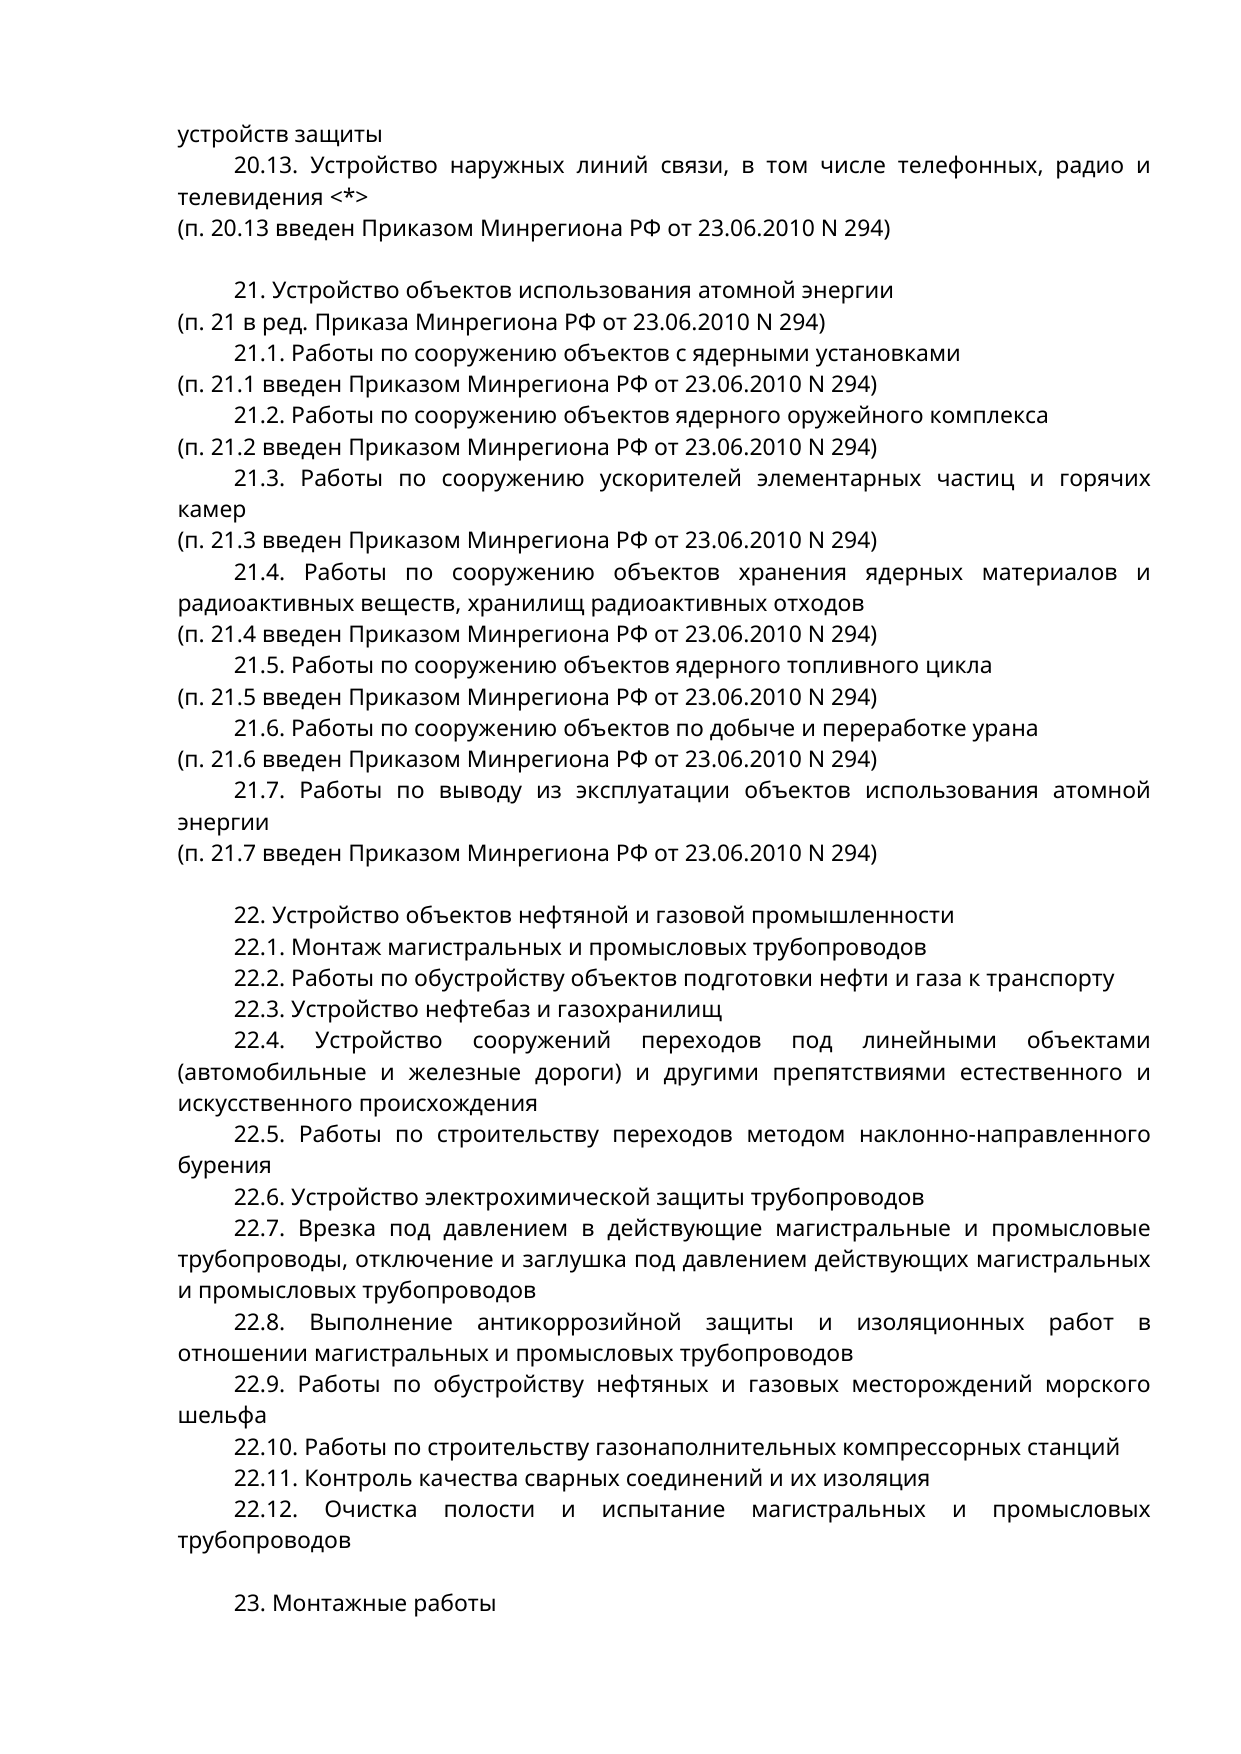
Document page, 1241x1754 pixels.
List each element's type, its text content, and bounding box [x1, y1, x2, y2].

text 21.4. Работы по сооружению объектов хранения ядерных материалов и радиоактивных веществ, хранилищ радиоактивных отходов [177, 556, 1152, 618]
text (п. 21.2 введен Приказом Минрегиона РФ от 23.06.2010 N 294) [177, 431, 1152, 462]
text (п. 21.6 введен Приказом Минрегиона РФ от 23.06.2010 N 294) [177, 743, 1152, 774]
text 22.5. Работы по строительству переходов методом наклонно-направленного бурения [177, 1118, 1152, 1181]
text (п. 21 в ред. Приказа Минрегиона РФ от 23.06.2010 N 294) [177, 306, 1152, 337]
text 22.8. Выполнение антикоррозийной защиты и изоляционных работ в отношении магистральных и промысловых трубопроводов [177, 1306, 1152, 1368]
text 23. Монтажные работы [177, 1587, 1152, 1618]
text 22. Устройство объектов нефтяной и газовой промышленности [177, 899, 1152, 931]
text 21. Устройство объектов использования атомной энергии [177, 274, 1152, 306]
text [177, 118, 1152, 149]
text 22.3. Устройство нефтебаз и газохранилищ [177, 993, 1152, 1024]
text 21.2. Работы по сооружению объектов ядерного оружейного комплекса [177, 399, 1152, 431]
text (п. 21.5 введен Приказом Минрегиона РФ от 23.06.2010 N 294) [177, 681, 1152, 712]
text (п. 21.7 введен Приказом Минрегиона РФ от 23.06.2010 N 294) [177, 837, 1152, 868]
text 22.6. Устройство электрохимической защиты трубопроводов [177, 1181, 1152, 1212]
text 21.7. Работы по выводу из эксплуатации объектов использования атомной энергии [177, 774, 1152, 837]
text 22.11. Контроль качества сварных соединений и их изоляция [177, 1462, 1152, 1493]
text 20.13. Устройство наружных линий связи, в том числе телефонных, радио и телевидения <*> [177, 149, 1152, 212]
text 21.1. Работы по сооружению объектов с ядерными установками [177, 337, 1152, 368]
text 22.12. Очистка полости и испытание магистральных и промысловых трубопроводов [177, 1493, 1152, 1556]
text 21.5. Работы по сооружению объектов ядерного топливного цикла [177, 649, 1152, 681]
text 22.1. Монтаж магистральных и промысловых трубопроводов [177, 931, 1152, 962]
text 22.10. Работы по строительству газонаполнительных компрессорных станций [177, 1431, 1152, 1462]
text (п. 21.3 введен Приказом Минрегиона РФ от 23.06.2010 N 294) [177, 524, 1152, 556]
text 21.6. Работы по сооружению объектов по добыче и переработке урана [177, 712, 1152, 743]
text (п. 20.13 введен Приказом Минрегиона РФ от 23.06.2010 N 294) [177, 212, 1152, 243]
text 22.4. Устройство сооружений переходов под линейными объектами (автомобильные и железные дороги) и другими препятствиями естественного и искусственного происхождения [177, 1024, 1152, 1118]
text 22.2. Работы по обустройству объектов подготовки нефти и газа к транспорту [177, 962, 1152, 993]
text (п. 21.1 введен Приказом Минрегиона РФ от 23.06.2010 N 294) [177, 368, 1152, 399]
text (п. 21.4 введен Приказом Минрегиона РФ от 23.06.2010 N 294) [177, 618, 1152, 649]
text 22.7. Врезка под давлением в действующие магистральные и промысловые трубопроводы, отключение и заглушка под давлением действующих магистральных и промысловых трубопроводов [177, 1212, 1152, 1306]
text 22.9. Работы по обустройству нефтяных и газовых месторождений морского шельфа [177, 1368, 1152, 1431]
text 21.3. Работы по сооружению ускорителей элементарных частиц и горячих камер [177, 462, 1152, 524]
